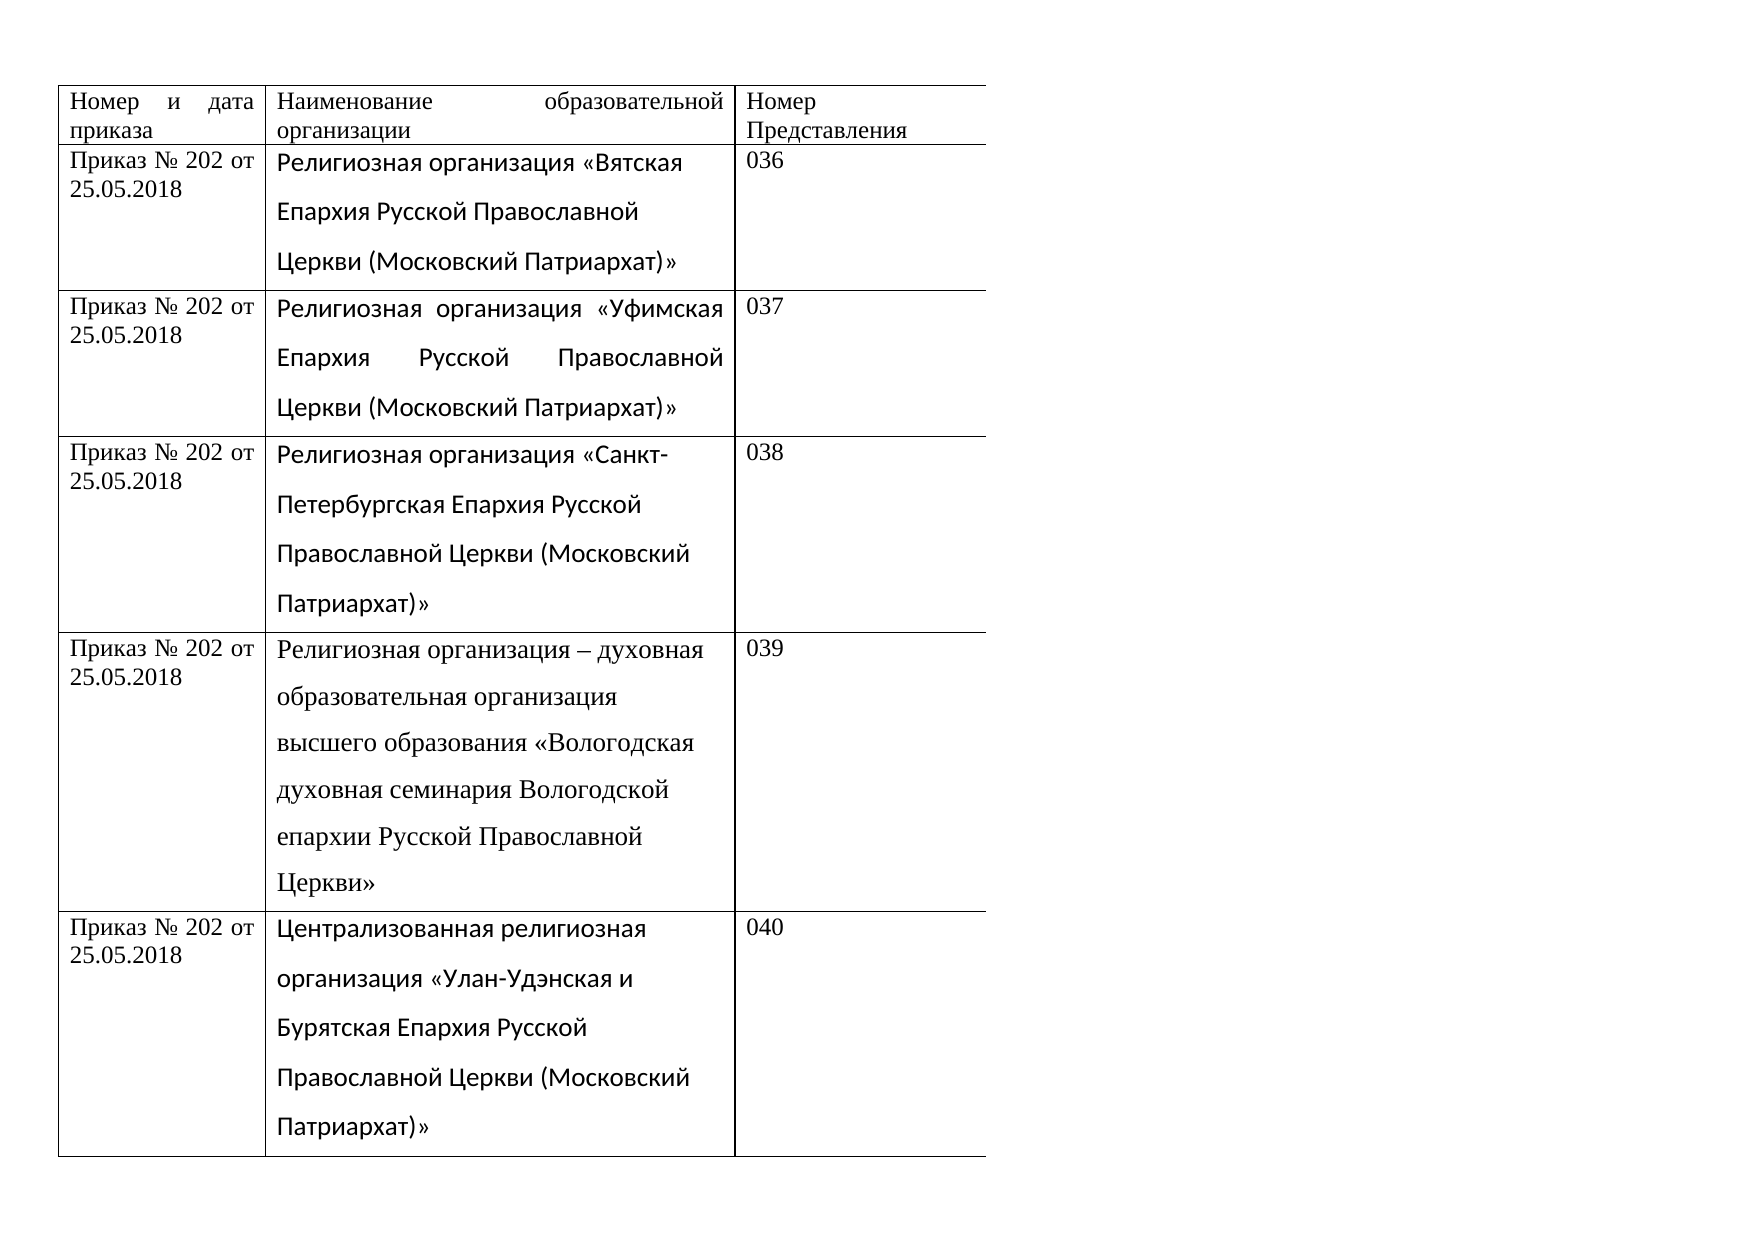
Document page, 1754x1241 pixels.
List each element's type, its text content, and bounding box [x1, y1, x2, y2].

table_cell Религиозная организация «Уфимская Епархия Русской Православной Церкви (Московский Патриархат)» [266, 291, 734, 436]
table_cell 038 [736, 437, 986, 632]
table_cell Религиозная организация «Вятская Епархия Русской Православной Церкви (Московский Патриархат)» [266, 145, 734, 290]
table_cell 037 [736, 291, 986, 436]
table_cell Приказ № 202 от 25.05.2018 [59, 912, 265, 1156]
table_cell Религиозная организация «Санкт-Петербургская Епархия Русской Православной Церкви (Московский Патриархат)» [266, 437, 734, 632]
table_cell 036 [736, 145, 986, 290]
table_cell Централизованная религиозная организация «Улан-Удэнская и Бурятская Епархия Русской Православной Церкви (Московский Патриархат)» [266, 912, 734, 1156]
table_cell Приказ № 202 от 25.05.2018 [59, 291, 265, 436]
table_cell Религиозная организация – духовная образовательная организация высшего образования «Вологодская духовная семинария Вологодской епархии Русской Православной Церкви» [266, 633, 734, 911]
table_cell 040 [736, 912, 986, 1156]
table_header Наименование образовательной организации [266, 86, 734, 144]
table_cell 039 [736, 633, 986, 911]
table_cell Приказ № 202 от 25.05.2018 [59, 437, 265, 632]
table_header Номер и дата приказа [59, 86, 265, 144]
table_cell Приказ № 202 от 25.05.2018 [59, 633, 265, 911]
table_cell Приказ № 202 от 25.05.2018 [59, 145, 265, 290]
table_header Номер Представления [736, 86, 986, 144]
